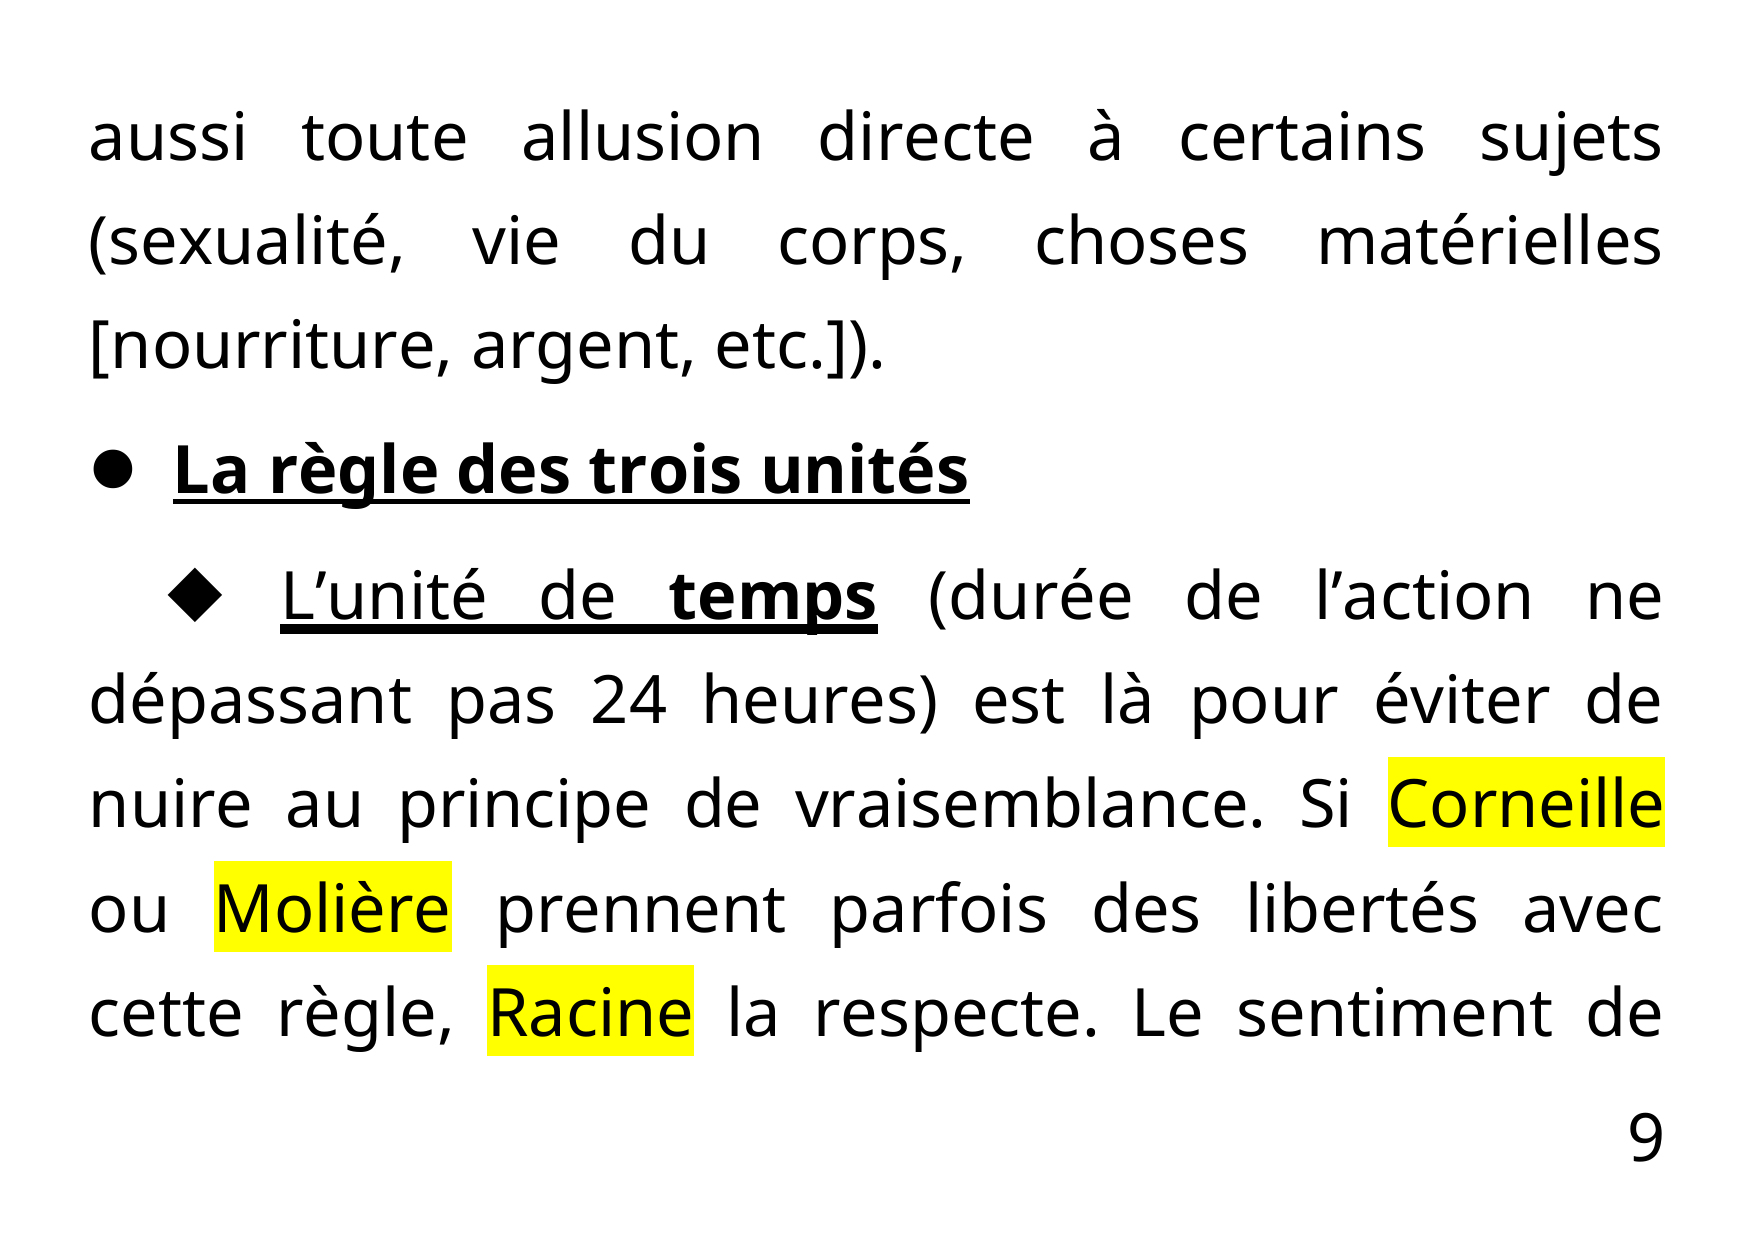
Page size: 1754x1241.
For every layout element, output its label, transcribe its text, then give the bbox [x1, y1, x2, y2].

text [89, 89, 1665, 388]
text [89, 548, 1665, 1056]
text La règle des trois unités [89, 423, 1665, 513]
